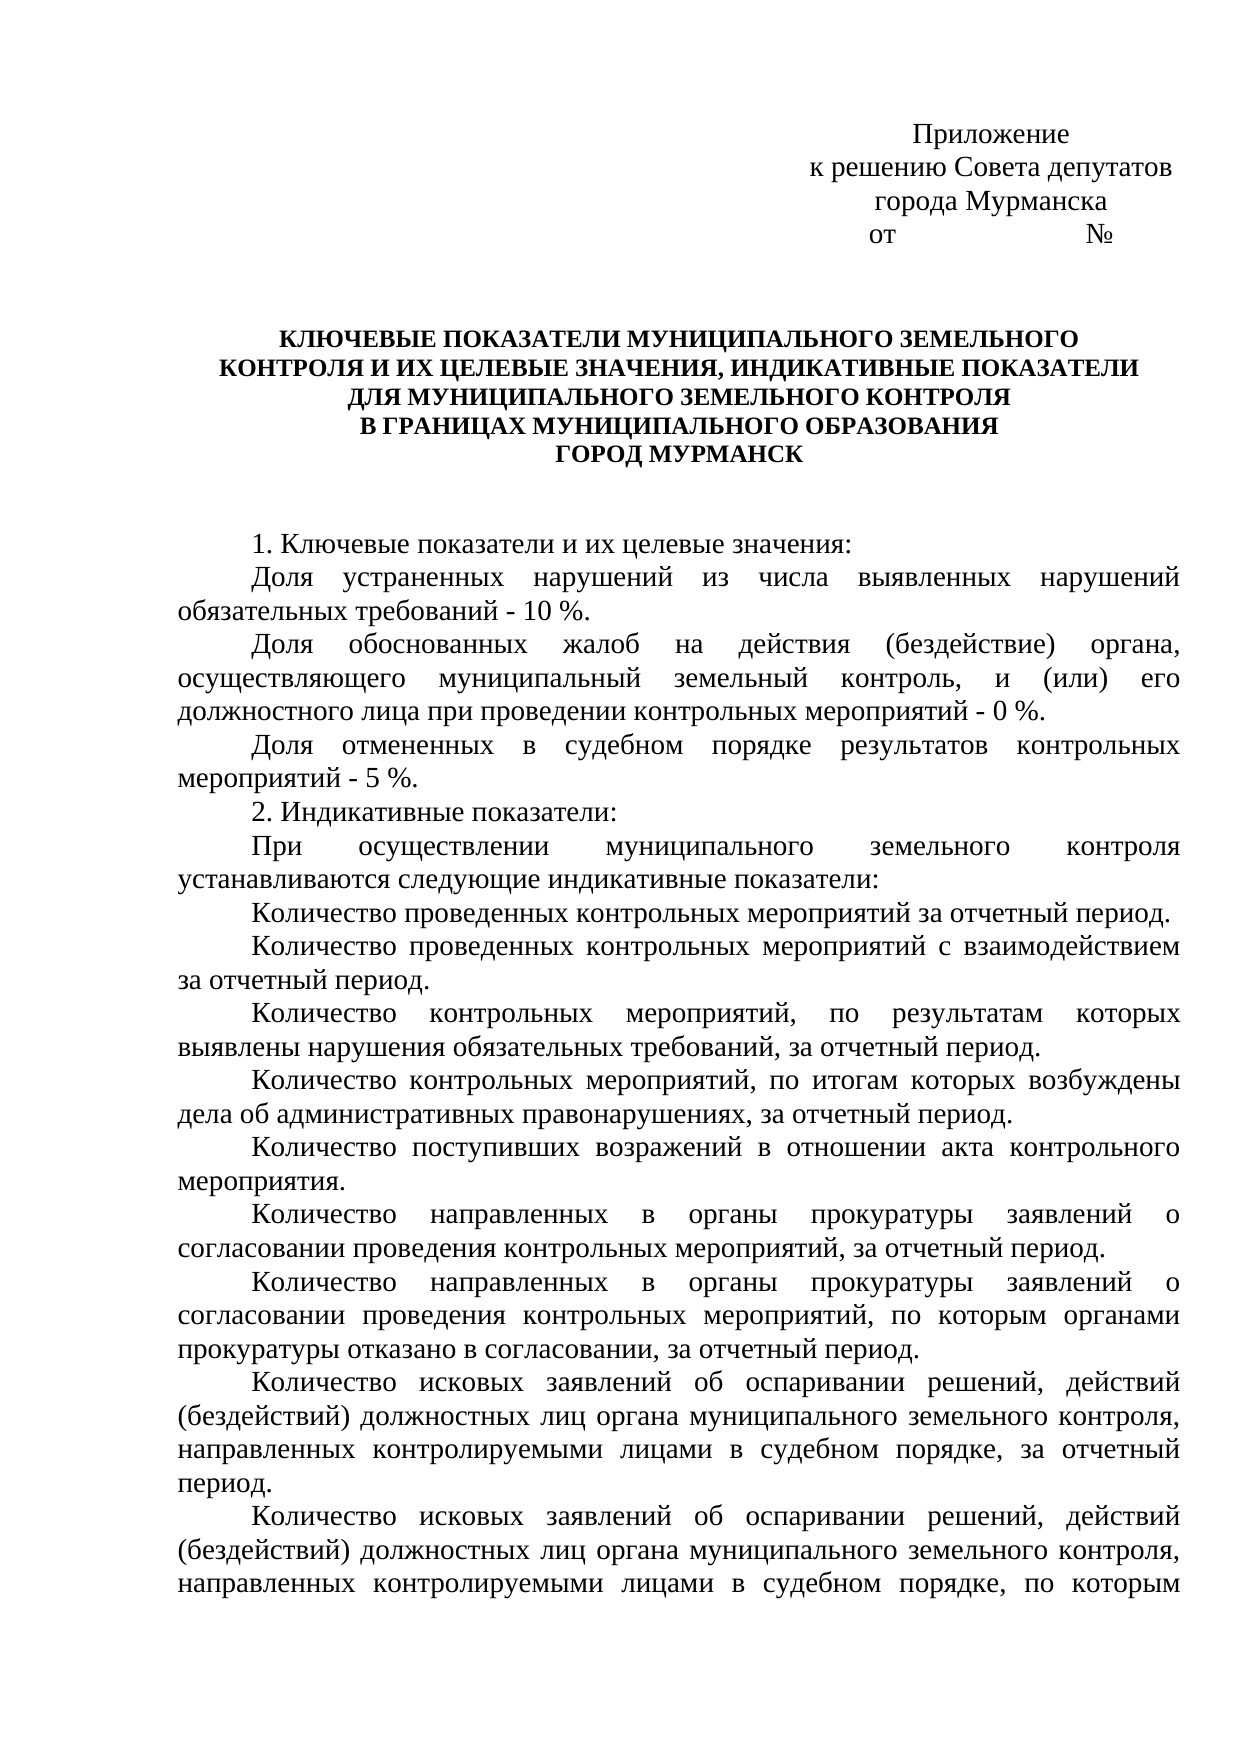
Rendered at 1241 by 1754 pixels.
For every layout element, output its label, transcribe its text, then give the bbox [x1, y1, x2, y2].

text Количество контрольных мероприятий, по результатам которых выявлены нарушения обязательных требований, за отчетный период. [177, 995, 1181, 1062]
text Количество проведенных контрольных мероприятий с взаимодействием за отчетный период. [177, 928, 1181, 995]
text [177, 1498, 1181, 1599]
text Доля обоснованных жалоб на действия (бездействие) органа, осуществляющего муниципальный земельный контроль, и (или) его должностного лица при проведении контрольных мероприятий - 0 %. [177, 626, 1181, 727]
text Количество поступивших возражений в отношении акта контрольного мероприятия. [177, 1129, 1181, 1197]
text 1. Ключевые показатели и их целевые значения: [177, 526, 1181, 559]
text При осуществлении муниципального земельного контроля устанавливаются следующие индикативные показатели: [177, 828, 1181, 895]
text Количество контрольных мероприятий, по итогам которых возбуждены дела об административных правонарушениях, за отчетный период. [177, 1062, 1181, 1129]
text Доля устраненных нарушений из числа выявленных нарушений обязательных требований - 10 %. [177, 559, 1181, 626]
text Доля отмененных в судебном порядке результатов контрольных мероприятий - 5 %. [177, 727, 1181, 794]
text Количество направленных в органы прокуратуры заявлений о согласовании проведения контрольных мероприятий, за отчетный период. [177, 1197, 1181, 1264]
text ГОРОД МУРМАНСК [177, 439, 1181, 468]
text ДЛЯ МУНИЦИПАЛЬНОГО ЗЕМЕЛЬНОГО КОНТРОЛЯ [177, 382, 1181, 411]
text В ГРАНИЦАХ МУНИЦИПАЛЬНОГО ОБРАЗОВАНИЯ [177, 411, 1181, 439]
text Количество направленных в органы прокуратуры заявлений о согласовании проведения контрольных мероприятий, по которым органами прокуратуры отказано в согласовании, за отчетный период. [177, 1264, 1181, 1364]
text 2. Индикативные показатели: [177, 794, 1181, 828]
text Количество исковых заявлений об оспаривании решений, действий (бездействий) должностных лиц органа муниципального земельного контроля, направленных контролируемыми лицами в судебном порядке, за отчетный период. [177, 1364, 1181, 1498]
text КЛЮЧЕВЫЕ ПОКАЗАТЕЛИ МУНИЦИПАЛЬНОГО ЗЕМЕЛЬНОГО [177, 324, 1181, 353]
text Количество проведенных контрольных мероприятий за отчетный период. [177, 895, 1181, 928]
text КОНТРОЛЯ И ИХ ЦЕЛЕВЫЕ ЗНАЧЕНИЯ, ИНДИКАТИВНЫЕ ПОКАЗАТЕЛИ [177, 353, 1181, 382]
